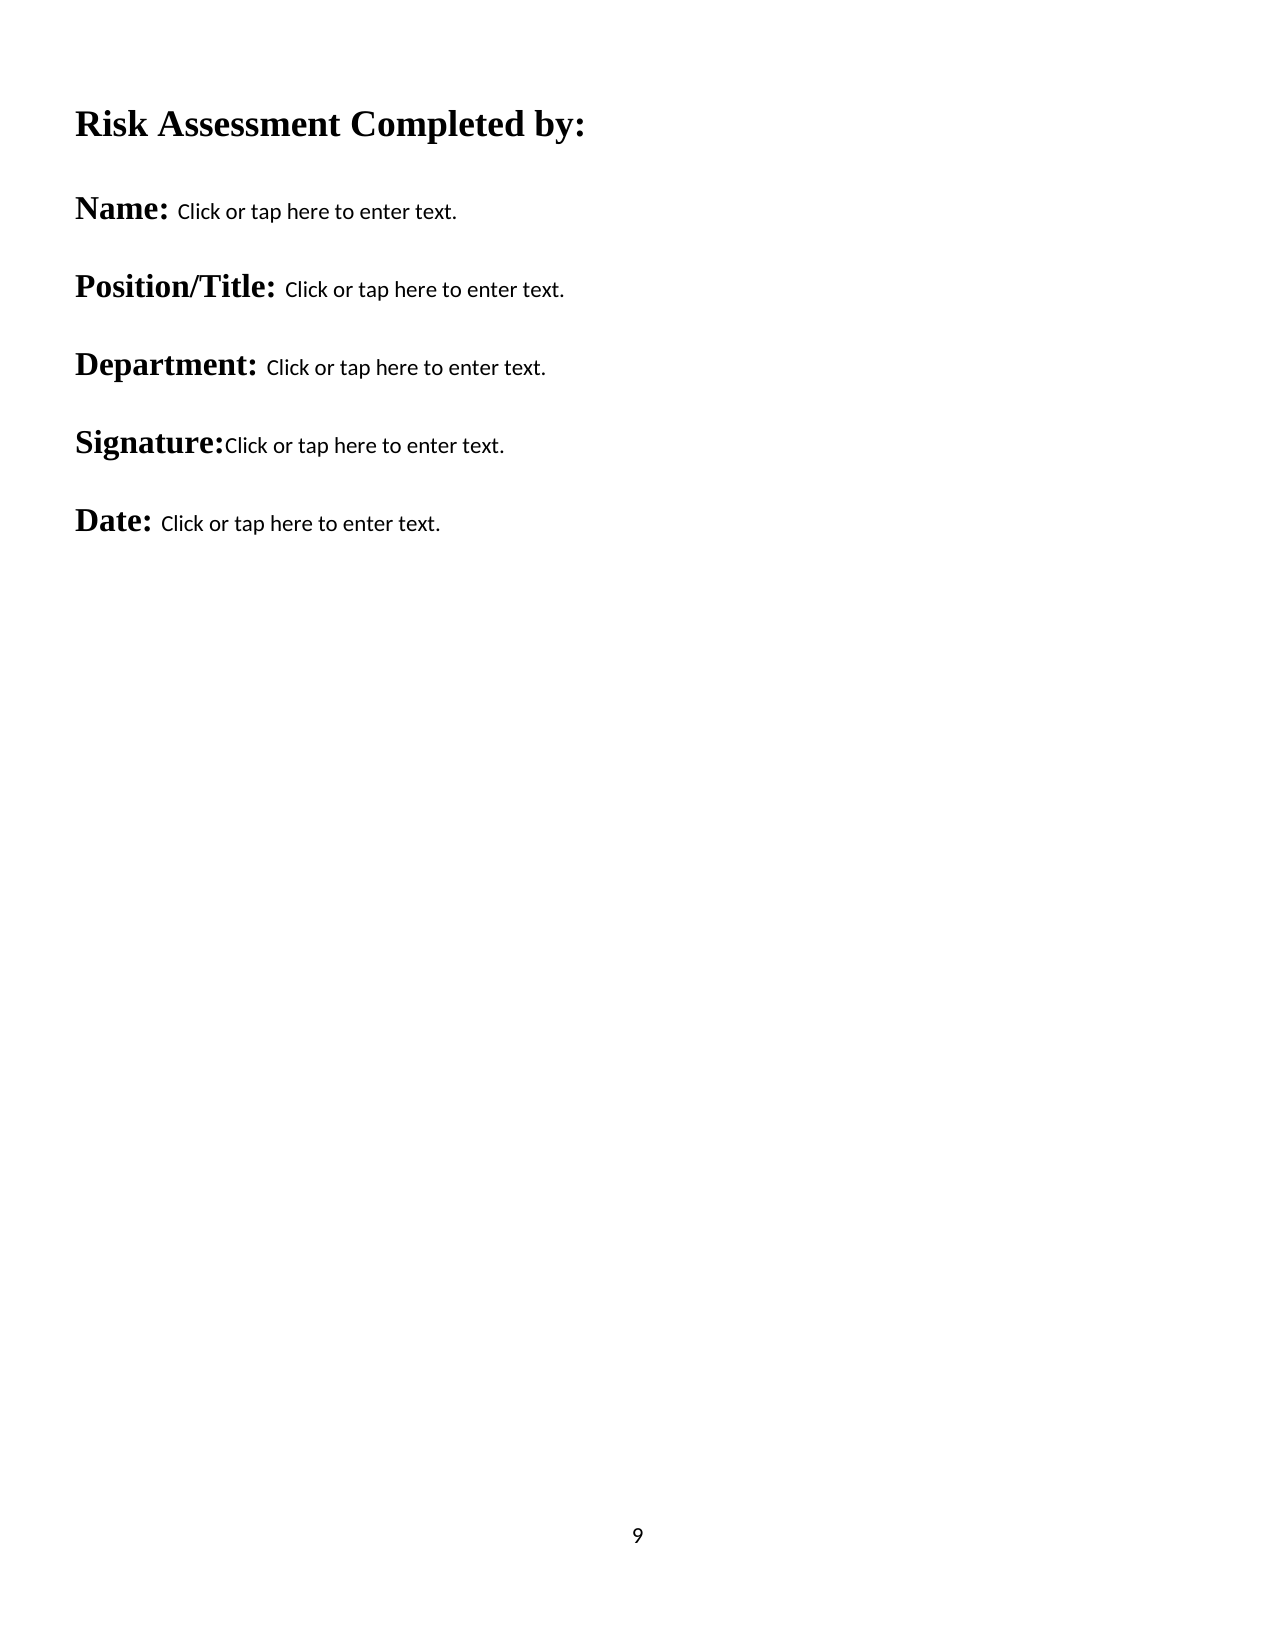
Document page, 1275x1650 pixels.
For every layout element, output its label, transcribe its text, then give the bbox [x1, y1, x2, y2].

text Department: [75, 344, 1200, 383]
text Signature: [75, 422, 1200, 461]
text Date: [75, 500, 1200, 538]
text Position/Title: [75, 266, 1200, 305]
text Risk Assessment Completed by: [75, 101, 1200, 144]
text Name: [75, 188, 1200, 227]
